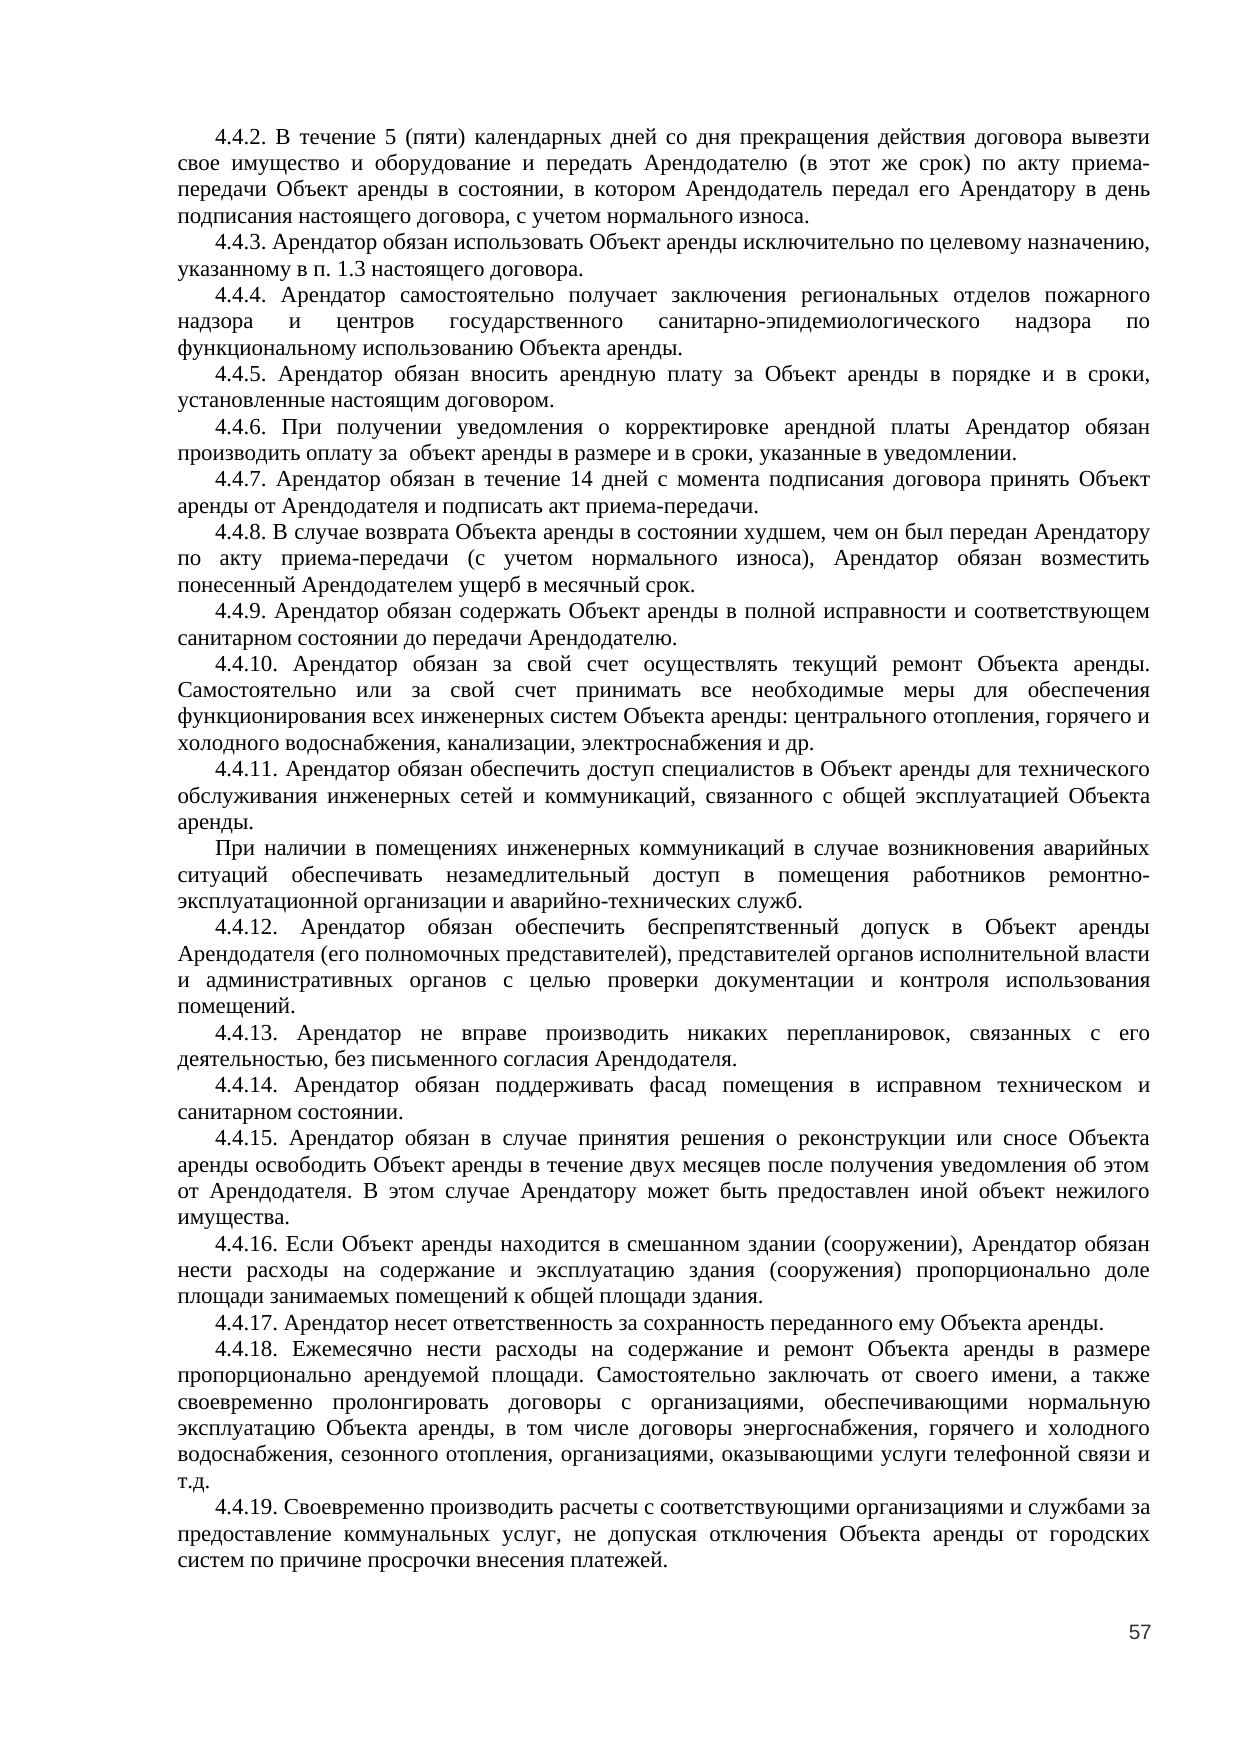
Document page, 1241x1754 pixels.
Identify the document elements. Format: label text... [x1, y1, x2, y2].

text 4.4.5. Арендатор обязан вносить арендную плату за Объект аренды в порядке и в сроки, установленные настоящим договором. [177, 360, 1152, 413]
text 4.4.4. Арендатор самостоятельно получает заключения региональных отделов пожарного надзора и центров государственного санитарно-эпидемиологического надзора по функциональному использованию Объекта аренды. [177, 281, 1152, 360]
text 4.4.15. Арендатор обязан в случае принятия решения о реконструкции или сносе Объекта аренды освободить Объект аренды в течение двух месяцев после получения уведомления об этом от Арендодателя. В этом случае Арендатору может быть предоставлен иной объект нежилого имущества. [177, 1124, 1152, 1230]
text 4.4.10. Арендатор обязан за свой счет осуществлять текущий ремонт Объекта аренды. Самостоятельно или за свой счет принимать все необходимые меры для обеспечения функционирования всех инженерных систем Объекта аренды: центрального отопления, горячего и холодного водоснабжения, канализации, электроснабжения и др. [177, 650, 1152, 755]
text 4.4.14. Арендатор обязан поддерживать фасад помещения в исправном техническом и санитарном состоянии. [177, 1072, 1152, 1124]
text 4.4.7. Арендатор обязан в течение 14 дней с момента подписания договора принять Объект аренды от Арендодателя и подписать акт приема-передачи. [177, 465, 1152, 518]
text 4.4.12. Арендатор обязан обеспечить беспрепятственный допуск в Объект аренды Арендодателя (его полномочных представителей), представителей органов исполнительной власти и административных органов с целью проверки документации и контроля использования помещений. [177, 913, 1152, 1019]
text 4.4.19. Своевременно производить расчеты с соответствующими организациями и службами за предоставление коммунальных услуг, не допуская отключения Объекта аренды от городских систем по причине просрочки внесения платежей. [177, 1493, 1152, 1572]
text 4.4.18. Ежемесячно нести расходы на содержание и ремонт Объекта аренды в размере пропорционально арендуемой площади. Самостоятельно заключать от своего имени, а также своевременно пролонгировать договоры с организациями, обеспечивающими нормальную эксплуатацию Объекта аренды, в том числе договоры энергоснабжения, горячего и холодного водоснабжения, сезонного отопления, организациями, оказывающими услуги телефонной связи и т.д. [177, 1335, 1152, 1493]
text При наличии в помещениях инженерных коммуникаций в случае возникновения аварийных ситуаций обеспечивать незамедлительный доступ в помещения работников ремонтно-эксплуатационной организации и аварийно-технических служб. [177, 834, 1152, 913]
text 4.4.2. В течение 5 (пяти) календарных дней со дня прекращения действия договора вывезти свое имущество и оборудование и передать Арендодателю (в этот же срок) по акту приема-передачи Объект аренды в состоянии, в котором Арендодатель передал его Арендатору в день подписания настоящего договора, с учетом нормального износа. [177, 123, 1152, 228]
text 4.4.11. Арендатор обязан обеспечить доступ специалистов в Объект аренды для технического обслуживания инженерных сетей и коммуникаций, связанного с общей эксплуатацией Объекта аренды. [177, 755, 1152, 834]
text 4.4.17. Арендатор несет ответственность за сохранность переданного ему Объекта аренды. [177, 1309, 1152, 1335]
text 4.4.9. Арендатор обязан содержать Объект аренды в полной исправности и соответствующем санитарном состоянии до передачи Арендодателю. [177, 597, 1152, 650]
text 4.4.13. Арендатор не вправе производить никаких перепланировок, связанных с его деятельностью, без письменного согласия Арендодателя. [177, 1019, 1152, 1072]
text 4.4.6. При получении уведомления о корректировке арендной платы Арендатор обязан производить оплату за объект аренды в размере и в сроки, указанные в уведомлении. [177, 413, 1152, 465]
text 4.4.16. Если Объект аренды находится в смешанном здании (сооружении), Арендатор обязан нести расходы на содержание и эксплуатацию здания (сооружения) пропорционально доле площади занимаемых помещений к общей площади здания. [177, 1230, 1152, 1309]
text 4.4.3. Арендатор обязан использовать Объект аренды исключительно по целевому назначению, указанному в п. 1.3 настоящего договора. [177, 228, 1152, 281]
text 4.4.8. В случае возврата Объекта аренды в состоянии худшем, чем он был передан Арендатору по акту приема-передачи (с учетом нормального износа), Арендатор обязан возместить понесенный Арендодателем ущерб в месячный срок. [177, 518, 1152, 597]
